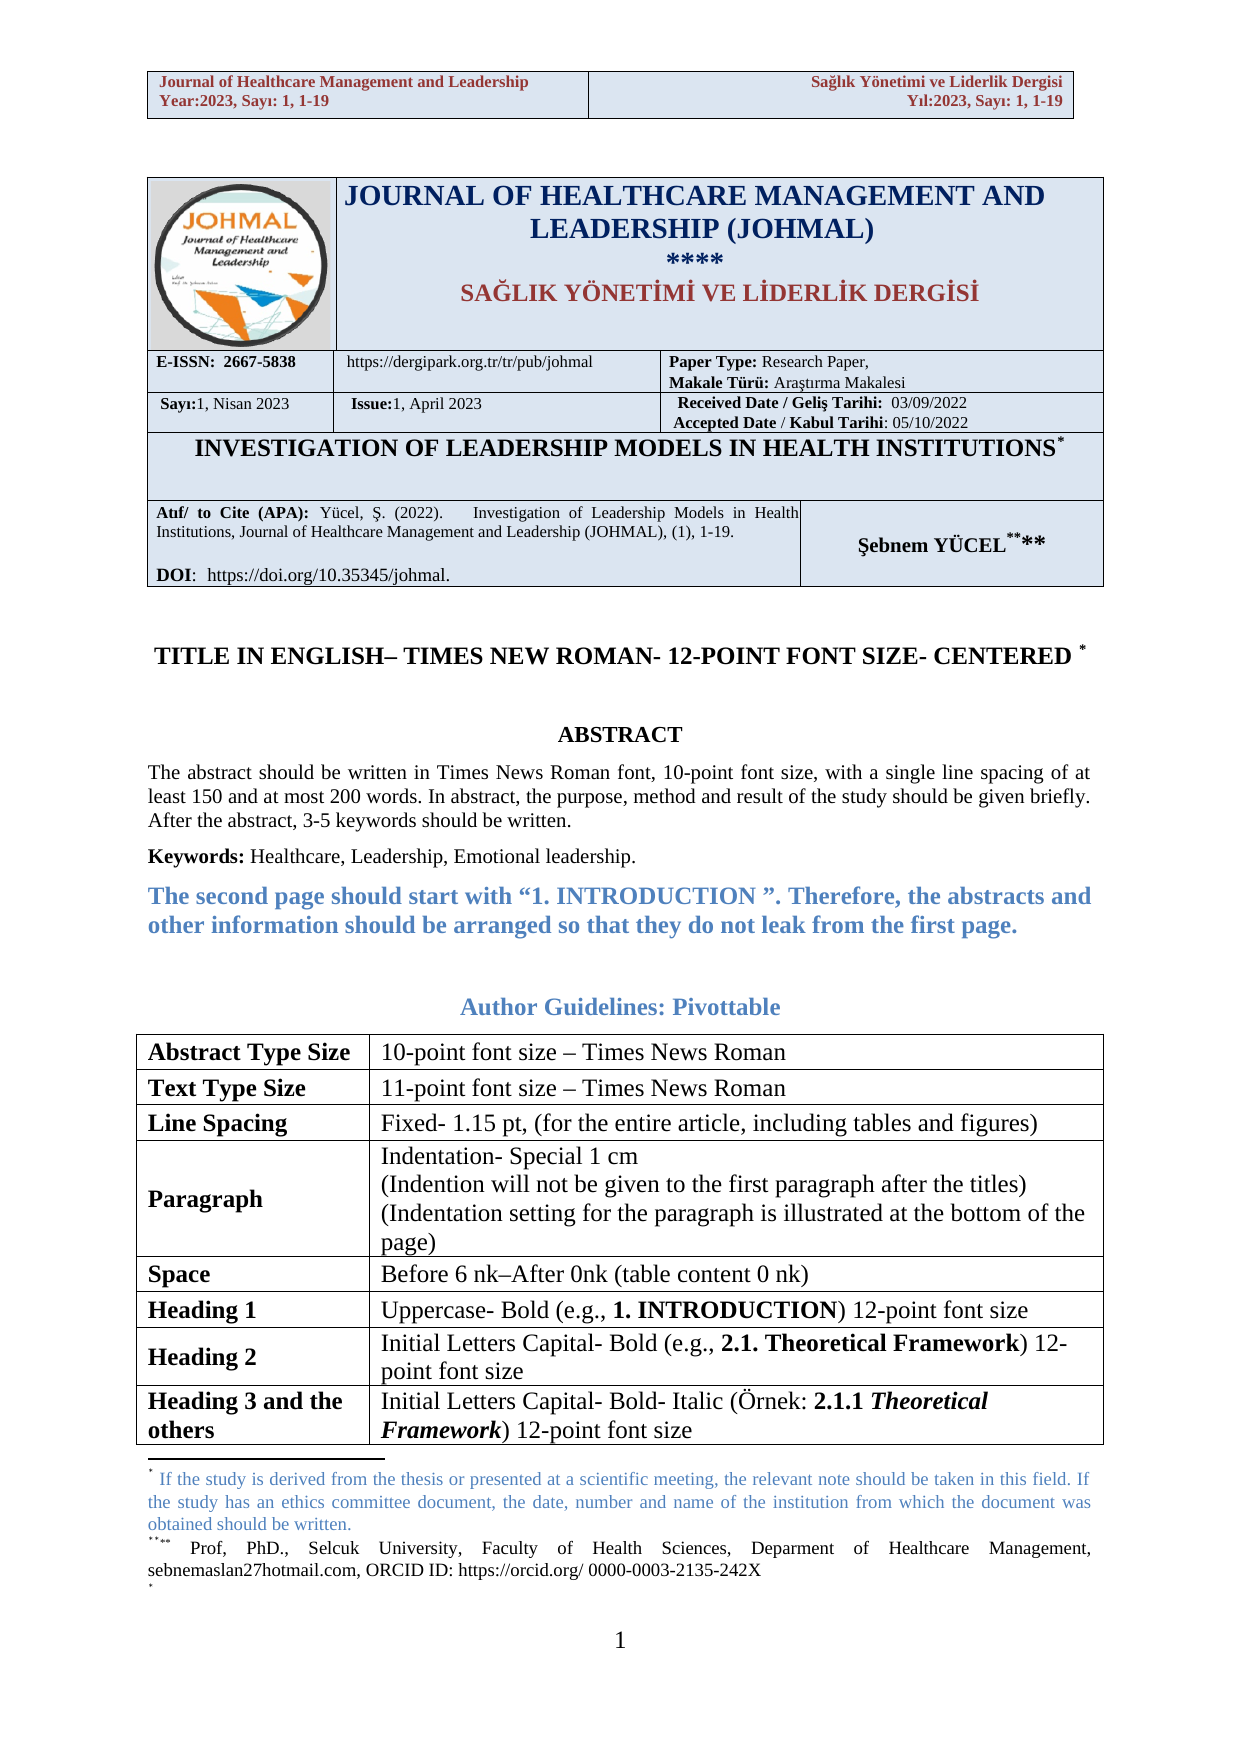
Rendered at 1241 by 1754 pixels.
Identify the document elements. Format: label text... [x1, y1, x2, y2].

table_cell Heading 3 and the others [137, 1386, 369, 1444]
text TITLE IN ENGLISH– TIMES NEW ROMAN- 12-POINT FONT SIZE- CENTERED * [148, 641, 1093, 669]
text The second page should start with “1. INTRODUCTION ”. Therefore, the abstracts and other information should be arranged so that they do not leak from the first page. [148, 881, 1093, 938]
picture [150, 181, 331, 350]
table_cell INVESTIGATION OF LEADERSHIP MODELS IN HEALTH INSTITUTIONS* [148, 433, 1103, 500]
table_cell E-ISSN: 2667-5838 [148, 351, 333, 392]
table_cell Line Spacing [137, 1105, 369, 1140]
table_header 10-point font size – Times News Roman [370, 1035, 1103, 1069]
table_cell Text Type Size [137, 1070, 369, 1104]
table_cell 11-point font size – Times News Roman [370, 1070, 1103, 1104]
table_cell Space [137, 1257, 369, 1291]
table_cell Issue:1, April 2023 [334, 393, 660, 432]
table_cell Paper Type: Research Paper, Makale Türü: Araştırma Makalesi [661, 351, 1103, 392]
text Keywords: Healthcare, Leadership, Emotional leadership. [148, 844, 1093, 868]
table_cell Initial Letters Capital- Bold- Italic (Örnek: 2.1.1 Theoretical Framework) 12-point font size [370, 1386, 1103, 1444]
text ABSTRACT [148, 721, 1093, 747]
table_cell Fixed- 1.15 pt, (for the entire article, including tables and figures) [370, 1105, 1103, 1140]
table_cell Heading 2 [137, 1328, 369, 1385]
table_cell Sayı:1, Nisan 2023 [148, 393, 333, 432]
table_cell Şebnem YÜCEL** [801, 501, 1103, 586]
table_header JOURNAL OF HEALTHCARE MANAGEMENT AND LEADERSHIP (JOHMAL) **** SAĞLIK YÖNETİMİ VE LİDERLİK DERGİSİ [337, 178, 1103, 350]
text The abstract should be written in Times News Roman font, 10-point font size, with a single line spacing of at least 150 and at most 200 words. In abstract, the purpose, method and result of the study should be given briefly. After the abstract, 3-5 keywords should be written. [148, 760, 1093, 832]
table_cell Heading 1 [137, 1292, 369, 1327]
table_cell Uppercase- Bold (e.g., 1. INTRODUCTION) 12-point font size [370, 1292, 1103, 1327]
table_cell Before 6 nk–After 0nk (table content 0 nk) [370, 1257, 1103, 1291]
table_header [148, 178, 336, 350]
table_cell Paragraph [137, 1141, 369, 1256]
table_cell Received Date / Geliş Tarihi: 03/09/2022 Accepted Date / Kabul Tarihi: 05/10/2022 [661, 393, 1103, 432]
table_cell Indentation- Special 1 cm (Indention will not be given to the first paragraph after the titles) (Indentation setting for the paragraph is illustrated at the bottom of the page) [370, 1141, 1103, 1256]
table_cell Atıf/ to Cite (APA): Yücel, Ş. (2022). Investigation of Leadership Models in Health Institutions, Journal of Healthcare Management and Leadership (JOHMAL), (1), 1-19. DOI: https://doi.org/10.35345/johmal. [148, 501, 800, 586]
table_cell https://dergipark.org.tr/tr/pub/johmal [334, 351, 660, 392]
table_header Abstract Type Size [137, 1035, 369, 1069]
text Author Guidelines: Pivottable [148, 992, 1093, 1021]
table_cell Initial Letters Capital- Bold (e.g., 2.1. Theoretical Framework) 12-point font size [370, 1328, 1103, 1385]
